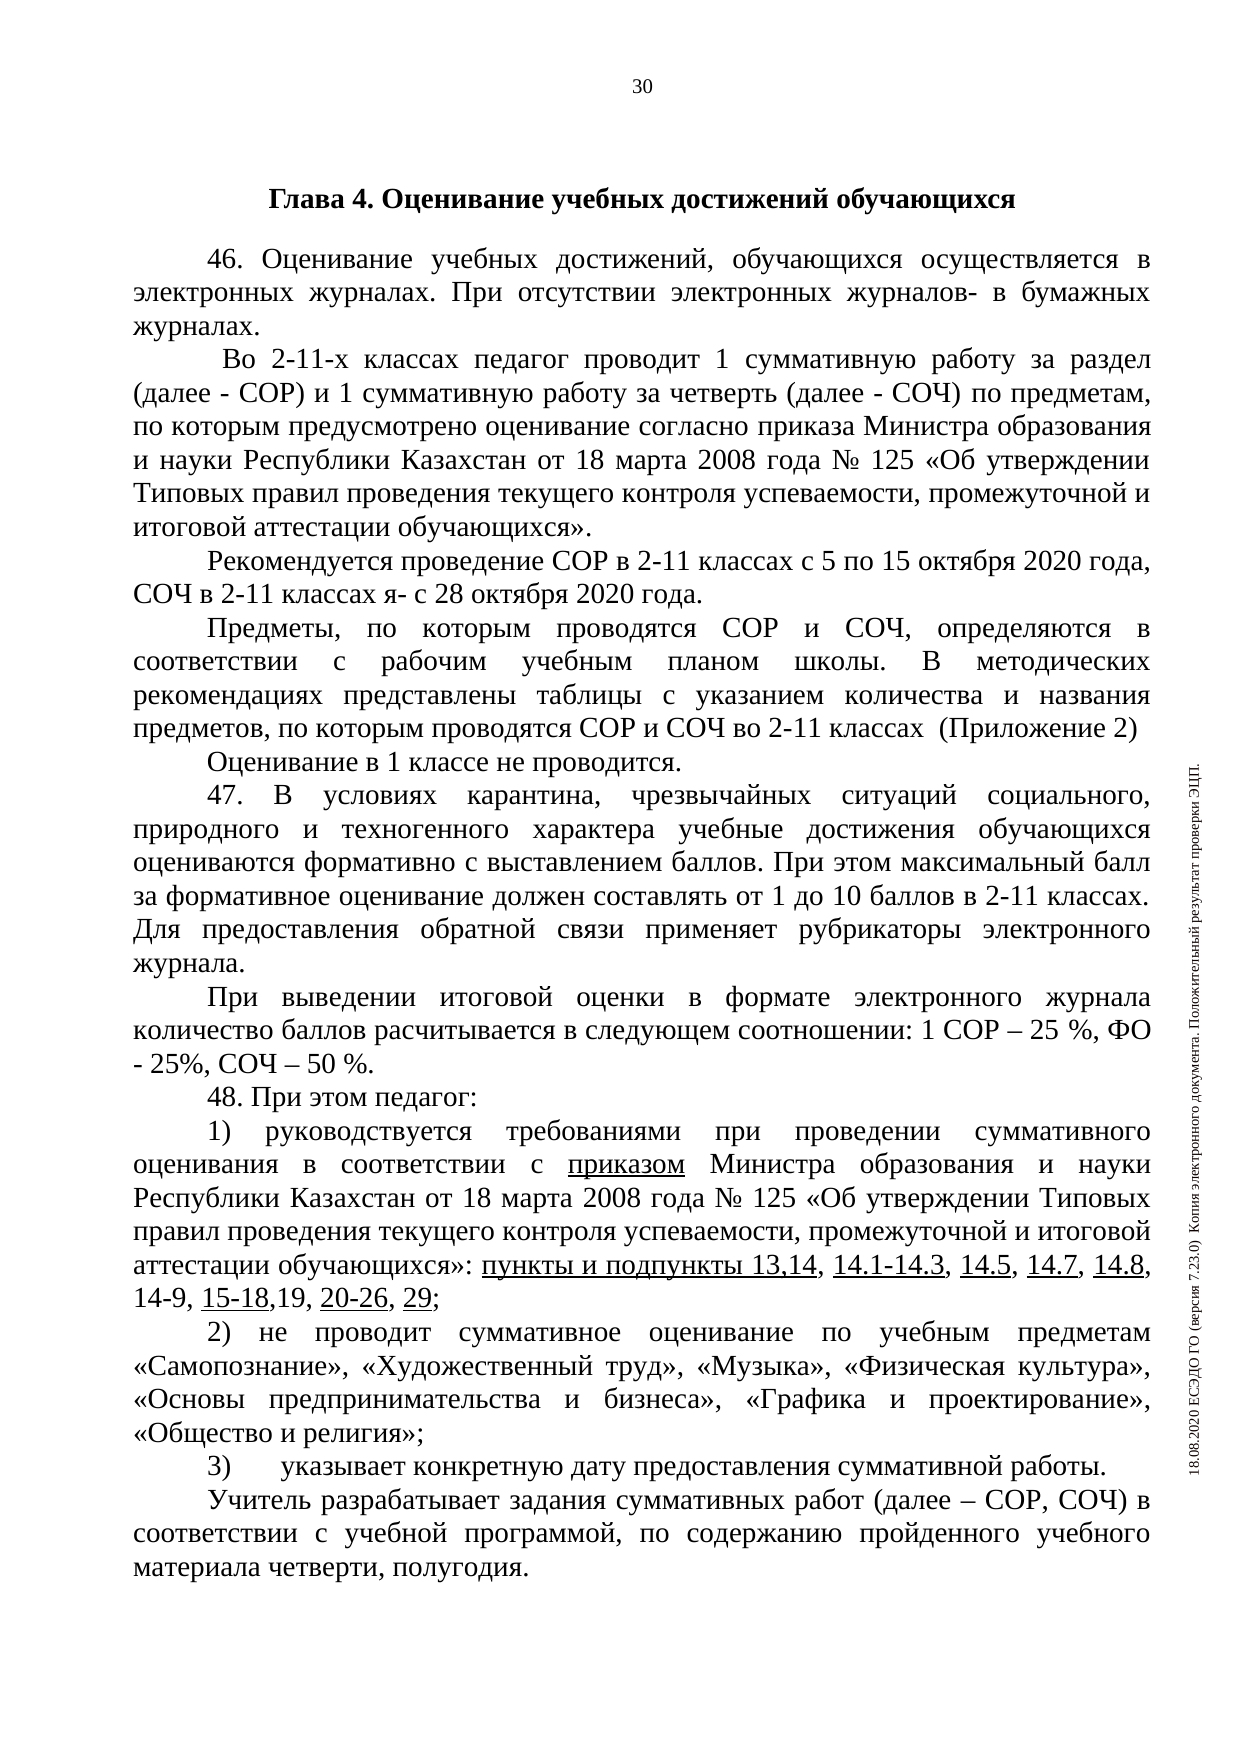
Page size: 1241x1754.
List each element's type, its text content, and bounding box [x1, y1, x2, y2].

text 1) руководствуется требованиями при проведении суммативного оценивания в соответствии с приказом Министра образования и науки Республики Казахстан от 18 марта 2008 года № 125 «Об утверждении Типовых правил проведения текущего контроля успеваемости, промежуточной и итоговой аттестации обучающихся»: пункты и подпункты 13,14, 14.1-14.3, 14.5, 14.7, 14.8, 14-9, 15-18,19, 20-26, 29; [133, 1113, 1152, 1314]
list указывает конкретную дату предоставления суммативной работы. [133, 1448, 1152, 1482]
text При выведении итоговой оценки в формате электронного журнала количество баллов расчитывается в следующем соотношении: 1 СОР – 25 %, ФО - 25%, СОЧ – 50 %. [133, 979, 1152, 1079]
text Рекомендуется проведение СОР в 2-11 классах с 5 по 15 октября 2020 года, СОЧ в 2-11 классах я- с 28 октября 2020 года. [133, 543, 1152, 610]
text 46. Оценивание учебных достижений, обучающихся осуществляется в электронных журналах. При отсутствии электронных журналов- в бумажных журналах. [133, 241, 1152, 341]
text 48. При этом педагог: [133, 1079, 1152, 1113]
text Глава 4. Оценивание учебных достижений обучающихся [133, 181, 1152, 215]
text Учитель разрабатывает задания суммативных работ (далее – СОР, СОЧ) в соответствии с учебной программой, по содержанию пройденного учебного материала четверти, полугодия. [133, 1482, 1152, 1582]
text Во 2-11-х классах педагог проводит 1 суммативную работу за раздел (далее - СОР) и 1 суммативную работу за четверть (далее - СОЧ) по предметам, по которым предусмотрено оценивание согласно приказа Министра образования и науки Республики Казахстан от 18 марта 2008 года № 125 «Об утверждении Типовых правил проведения текущего контроля успеваемости, промежуточной и итоговой аттестации обучающихся». [133, 341, 1152, 543]
text Предметы, по которым проводятся СОР и СОЧ, определяются в соответствии с рабочим учебным планом школы. В методических рекомендациях представлены таблицы с указанием количества и названия предметов, по которым проводятся СОР и СОЧ во 2-11 классах (Приложение 2) [133, 610, 1152, 744]
text 2) не проводит суммативное оценивание по учебным предметам «Самопознание», «Художественный труд», «Музыка», «Физическая культура», «Основы предпринимательства и бизнеса», «Графика и проектирование», «Общество и религия»; [133, 1314, 1152, 1448]
text Оценивание в 1 классе не проводится. [133, 744, 1152, 777]
text 47. В условиях карантина, чрезвычайных ситуаций социального, природного и техногенного характера учебные достижения обучающихся оцениваются формативно с выставлением баллов. При этом максимальный балл за формативное оценивание должен составлять от 1 до 10 баллов в 2-11 классах. Для предоставления обратной связи применяет рубрикаторы электронного журнала. [133, 777, 1152, 979]
